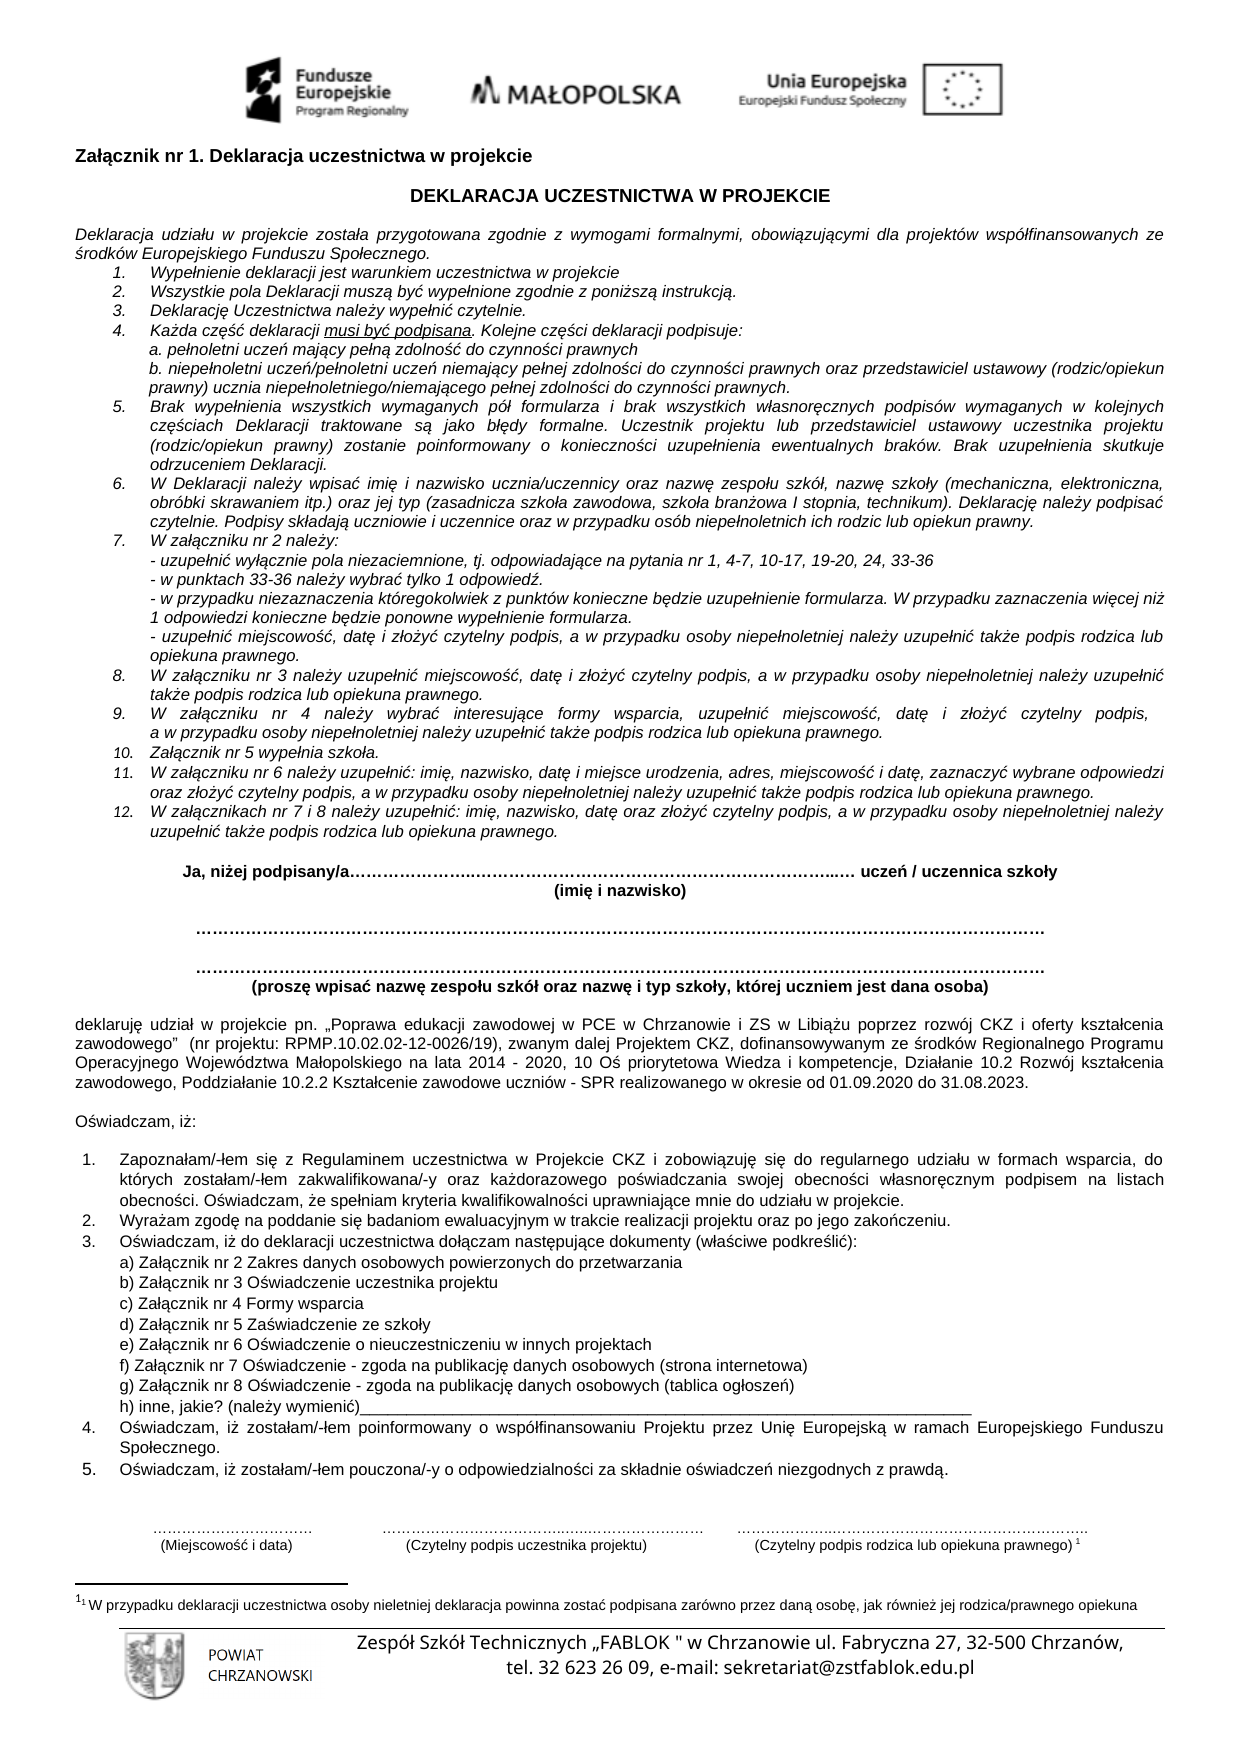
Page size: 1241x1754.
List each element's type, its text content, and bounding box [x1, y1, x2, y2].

list W załącznikach nr 7 i 8 należy uzupełnić: imię, nazwisko, datę oraz złożyć czytelny podpis, a w przypadku osoby niepełnoletniej należy uzupełnić także podpis rodzica lub opiekuna prawnego. [112, 802, 1165, 841]
text Załącznik nr 1. Deklaracja uczestnictwa w projekcie [75, 145, 1165, 166]
list Wszystkie pola Deklaracji muszą być wypełnione zgodnie z poniższą instrukcją. [112, 282, 1165, 301]
list Wypełnienie deklaracji jest warunkiem uczestnictwa w projekcie [112, 263, 1165, 282]
list d) Załącznik nr 5 Zaświadczenie ze szkoły [119, 1314, 1165, 1333]
text ……………………………………………………………………………………………………………………………………… [75, 919, 1165, 938]
text (imię i nazwisko) [75, 881, 1165, 900]
list W załączniku nr 3 należy uzupełnić miejscowość, datę i złożyć czytelny podpis, a w przypadku osoby niepełnoletniej należy uzupełnić także podpis rodzica lub opiekuna prawnego. [112, 665, 1165, 704]
list c) Załącznik nr 4 Formy wsparcia [119, 1294, 1165, 1313]
text (proszę wpisać nazwę zespołu szkół oraz nazwę i typ szkoły, której uczniem jest dana osoba) [75, 977, 1165, 996]
picture [120, 1629, 191, 1709]
list Załącznik nr 5 wypełnia szkoła. [112, 742, 1165, 762]
text DEKLARACJA UCZESTNICTWA W PROJEKCIE [75, 184, 1165, 206]
list Oświadczam, iż do deklaracji uczestnictwa dołączam następujące dokumenty (właściwe podkreślić): [82, 1232, 1165, 1251]
list Każda część deklaracji musi być podpisana. Kolejne części deklaracji podpisuje: [112, 320, 1165, 339]
list W załączniku nr 6 należy uzupełnić: imię, nazwisko, datę i miejsce urodzenia, adres, miejscowość i datę, zaznaczyć wybrane odpowiedzi oraz złożyć czytelny podpis, a w przypadku osoby niepełnoletniej należy uzupełnić także podpis rodzica lub opiekuna prawnego. [112, 762, 1165, 802]
list e) Załącznik nr 6 Oświadczenie o nieuczestniczeniu w innych projektach f) Załącznik nr 7 Oświadczenie - zgoda na publikację danych osobowych (strona internetowa) [119, 1335, 1165, 1375]
text (Miejscowość i data) (Czytelny podpis uczestnika projektu) (Czytelny podpis rodzica lub opiekuna prawnego) [75, 1536, 1165, 1553]
text deklaruję udział w projekcie pn. „Poprawa edukacji zawodowej w PCE w Chrzanowie i ZS w Libiążu poprzez rozwój CKZ i oferty kształcenia zawodowego” (nr projektu: RPMP.10.02.02-12-0026/19), zwanym dalej Projektem CKZ, dofinansowywanym ze środków Regionalnego Programu Operacyjnego Województwa Małopolskiego na lata 2014 - 2020, 10 Oś priorytetowa Wiedza i kompetencje, Działanie 10.2 Rozwój kształcenia zawodowego, Poddziałanie 10.2.2 Kształcenie zawodowe uczniów - SPR realizowanego w okresie od 01.09.2020 do 31.08.2023. [75, 1015, 1165, 1092]
text Oświadczam, iż: [75, 1112, 1165, 1131]
list h) inne, jakie? (należy wymienić)__________________________________________________________________ [119, 1397, 1165, 1416]
list Wyrażam zgodę na poddanie się badaniom ewaluacyjnym w trakcie realizacji projektu oraz po jego zakończeniu. [82, 1211, 1165, 1230]
picture [198, 1634, 325, 1699]
list g) Załącznik nr 8 Oświadczenie - zgoda na publikację danych osobowych (tablica ogłoszeń) [119, 1376, 1165, 1395]
text b. niepełnoletni uczeń/pełnoletni uczeń niemający pełnej zdolności do czynności prawnych oraz przedstawiciel ustawowy (rodzic/opiekun prawny) ucznia niepełnoletniego/niemającego pełnej zdolności do czynności prawnych. [149, 359, 1165, 397]
text - uzupełnić wyłącznie pola niezaciemnione, tj. odpowiadające na pytania nr 1, 4-7, 10-17, 19-20, 24, 33-36 [150, 550, 1165, 569]
list W załączniku nr 4 należy wybrać interesujące formy wsparcia, uzupełnić miejscowość, datę i złożyć czytelny podpis, a w przypadku osoby niepełnoletniej należy uzupełnić także podpis rodzica lub opiekuna prawnego. [112, 704, 1165, 742]
list Deklarację Uczestnictwa należy wypełnić czytelnie. [112, 301, 1165, 320]
text …………………………… ………………………………..…..…………………… ………………..…………………………………………….. [75, 1519, 1165, 1536]
text Ja, niżej podpisany/a…………………..………………………………………………………...… uczeń / uczennica szkoły [75, 862, 1165, 881]
text Deklaracja udziału w projekcie została przygotowana zgodnie z wymogami formalnymi, obowiązującymi dla projektów współfinansowanych ze środków Europejskiego Funduszu Społecznego. [75, 224, 1165, 263]
text - w przypadku niezaznaczenia któregokolwiek z punktów konieczne będzie uzupełnienie formularza. W przypadku zaznaczenia więcej niż 1 odpowiedzi konieczne będzie ponowne wypełnienie formularza. [150, 589, 1165, 627]
list W Deklaracji należy wpisać imię i nazwisko ucznia/uczennicy oraz nazwę zespołu szkół, nazwę szkoły (mechaniczna, elektroniczna, obróbki skrawaniem itp.) oraz jej typ (zasadnicza szkoła zawodowa, szkoła branżowa I stopnia, technikum). Deklarację należy podpisać czytelnie. Podpisy składają uczniowie i uczennice oraz w przypadku osób niepełnoletnich ich rodzic lub opiekun prawny. [112, 474, 1165, 531]
list b) Załącznik nr 3 Oświadczenie uczestnika projektu [119, 1273, 1165, 1292]
list Oświadczam, iż zostałam/-łem poinformowany o współfinansowaniu Projektu przez Unię Europejską w ramach Europejskiego Funduszu Społecznego. [82, 1417, 1165, 1457]
list Zapoznałam/-łem się z Regulaminem uczestnictwa w Projekcie CKZ i zobowiązuję się do regularnego udziału w formach wsparcia, do których zostałam/-łem zakwalifikowana/-y oraz każdorazowego poświadczania swojej obecności własnoręcznym podpisem na listach obecności. Oświadczam, że spełniam kryteria kwalifikowalności uprawniające mnie do udziału w projekcie. [82, 1149, 1165, 1210]
list W załączniku nr 2 należy: [112, 531, 1165, 550]
picture [231, 55, 1021, 132]
text - uzupełnić miejscowość, datę i złożyć czytelny podpis, a w przypadku osoby niepełnoletniej należy uzupełnić także podpis rodzica lub opiekuna prawnego. [150, 627, 1165, 665]
text a. pełnoletni uczeń mający pełną zdolność do czynności prawnych [149, 339, 1165, 359]
text ……………………………………………………………………………………………………………………………………… [75, 957, 1165, 977]
list Brak wypełnienia wszystkich wymaganych pół formularza i brak wszystkich własnoręcznych podpisów wymaganych w kolejnych częściach Deklaracji traktowane są jako błędy formalne. Uczestnik projektu lub przedstawiciel ustawowy uczestnika projektu (rodzic/opiekun prawny) zostanie poinformowany o konieczności uzupełnienia ewentualnych braków. Brak uzupełnienia skutkuje odrzuceniem Deklaracji. [112, 397, 1165, 474]
list Oświadczam, iż zostałam/-łem pouczona/-y o odpowiedzialności za składnie oświadczeń niezgodnych z prawdą. [82, 1459, 1165, 1479]
text - w punktach 33-36 należy wybrać tylko 1 odpowiedź. [150, 569, 1165, 589]
list a) Załącznik nr 2 Zakres danych osobowych powierzonych do przetwarzania [119, 1252, 1165, 1272]
